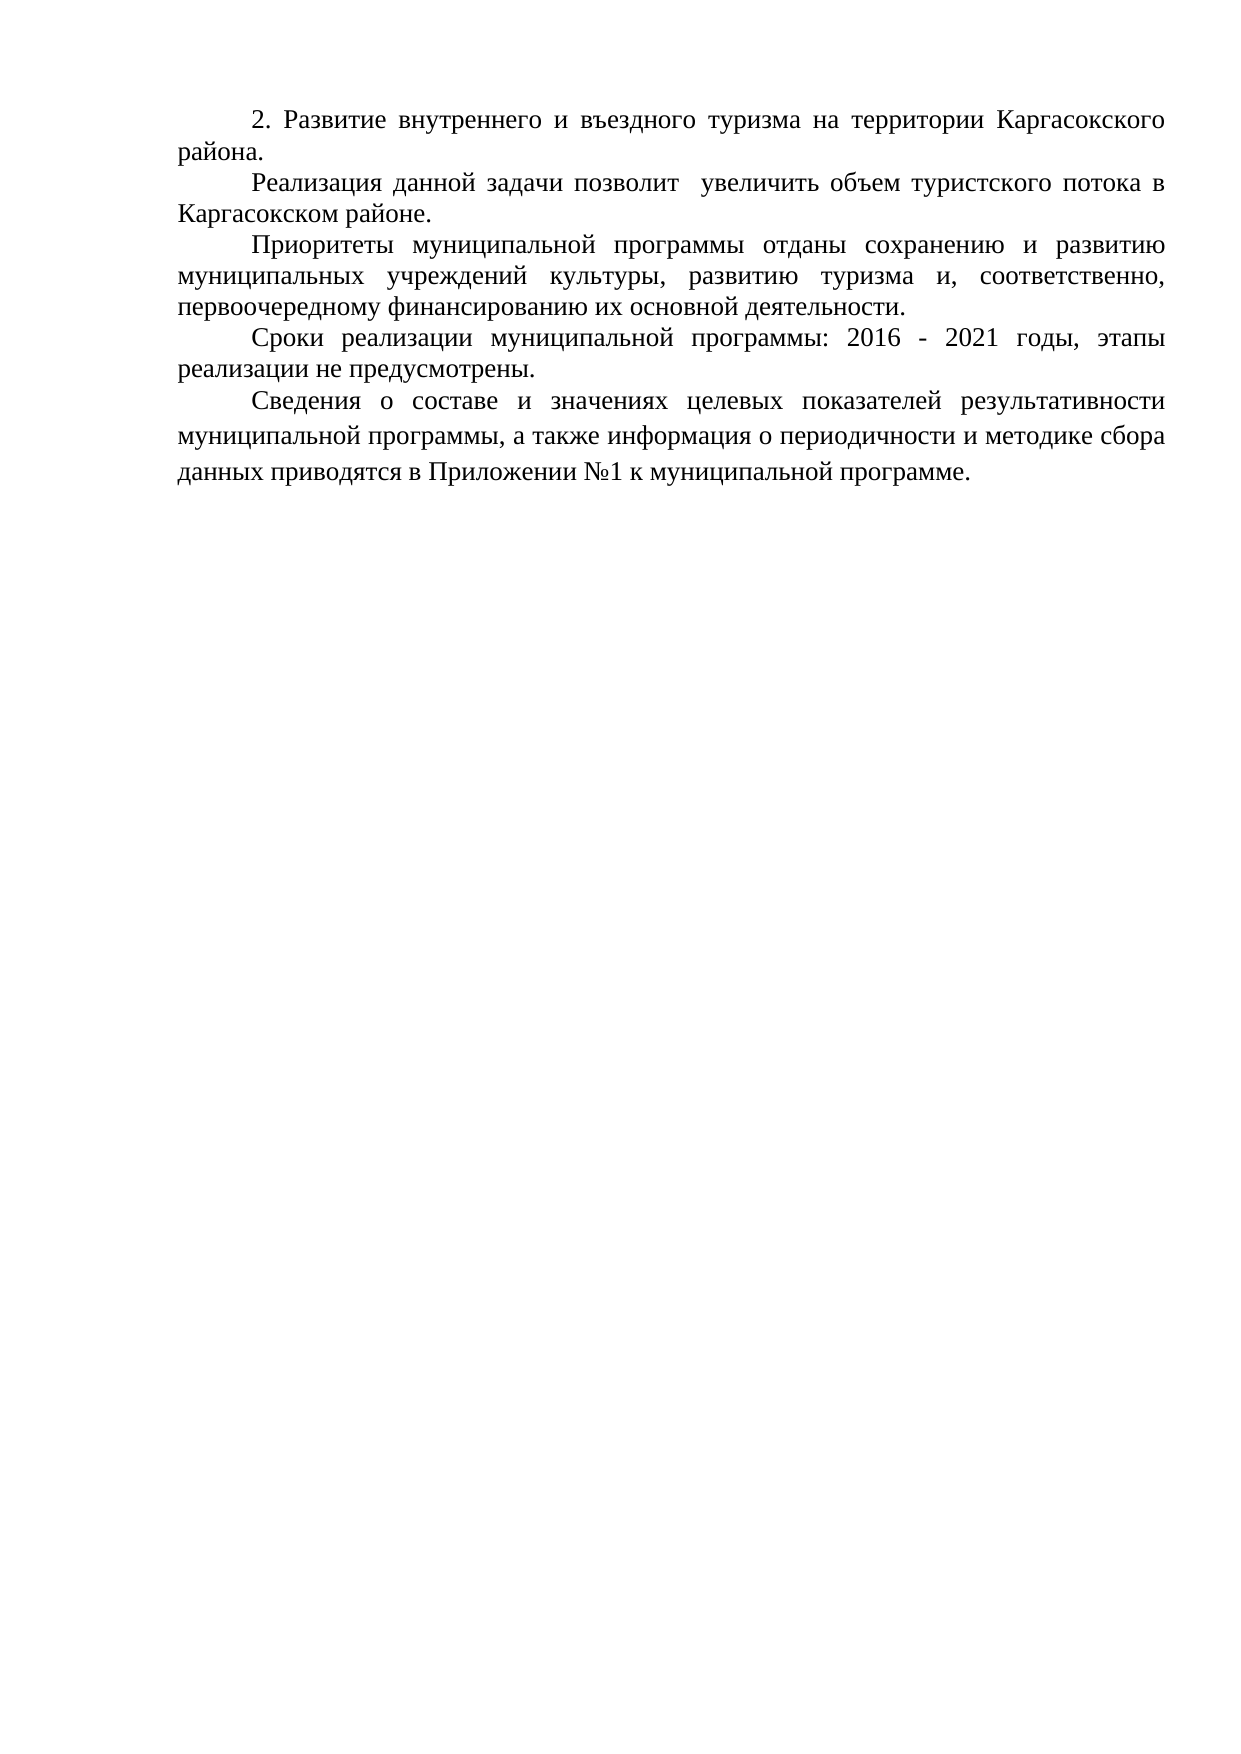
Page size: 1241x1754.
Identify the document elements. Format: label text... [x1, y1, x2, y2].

text Сроки реализации муниципальной программы: 2016 - 2021 годы, этапы реализации не предусмотрены. [177, 321, 1167, 384]
text Приоритеты муниципальной программы отданы сохранению и развитию муниципальных учреждений культуры, развитию туризма и, соответственно, первоочередному финансированию их основной деятельности. [177, 228, 1167, 321]
text Реализация данной задачи позволит увеличить объем туристского потока в Каргасокском районе. [177, 166, 1167, 228]
text 2. Развитие внутреннего и въездного туризма на территории Каргасокского района. [177, 103, 1167, 166]
text Сведения о составе и значениях целевых показателей результативности муниципальной программы, а также информация о периодичности и методике сбора данных приводятся в Приложении №1 к муниципальной программе. [177, 384, 1167, 486]
